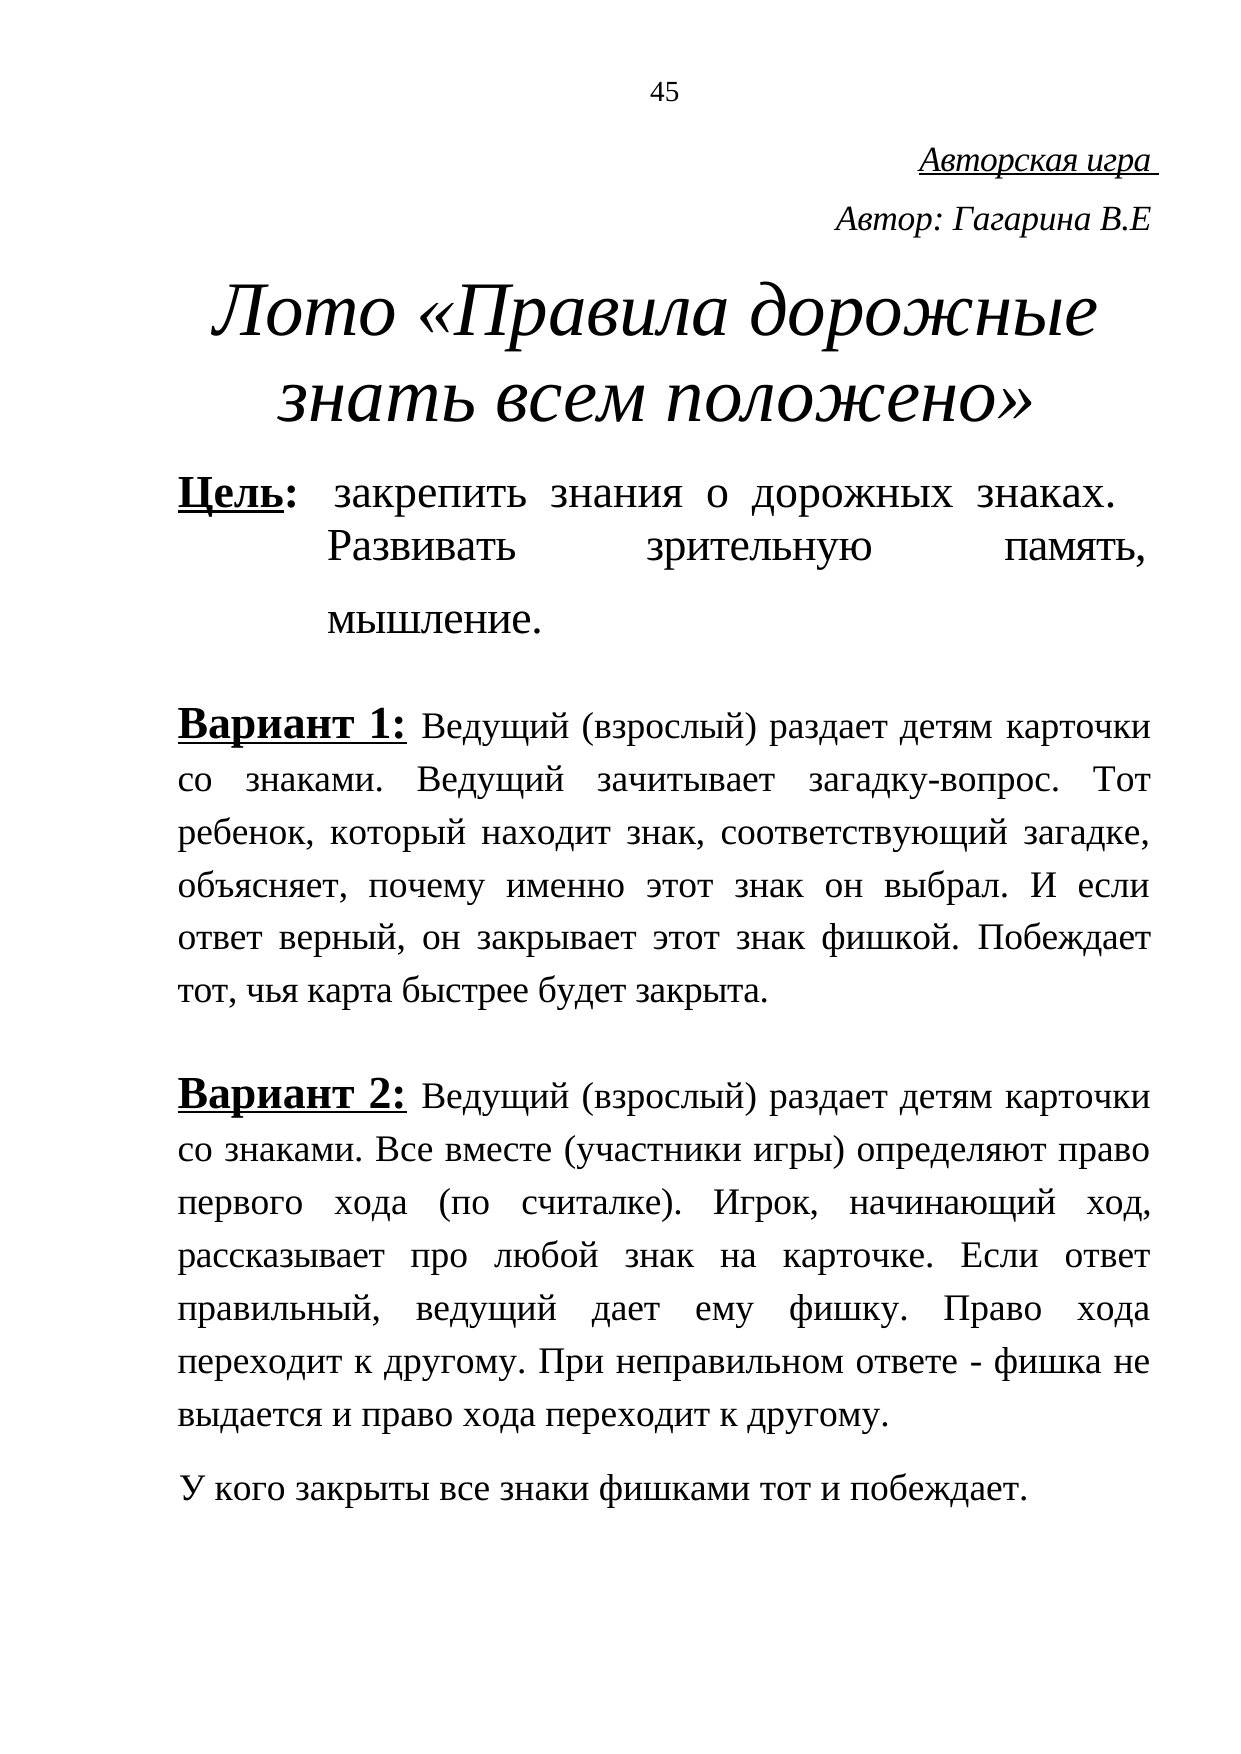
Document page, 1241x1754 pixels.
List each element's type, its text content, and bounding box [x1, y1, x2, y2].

text Лото «Правила дорожные знать всем положено» [213, 267, 1152, 439]
text Авторская игра [177, 141, 1152, 179]
text Вариант 2: Ведущий (взрослый) раздает детям карточки со знаками. Все вместе (участники игры) определяют право первого хода (по считалке). Игрок, начинающий ход, рассказывает про любой знак на карточке. Если ответ правильный, ведущий дает ему фишку. Право хода переходит к другому. При неправильном ответе - фишка не выдается и право хода переходит к другому. [177, 1066, 1152, 1437]
text мышление. [327, 591, 1152, 644]
text Вариант 1: Ведущий (взрослый) раздает детям карточки со знаками. Ведущий зачитывает загадку-вопрос. Тот ребенок, который находит знак, соответствующий загадке, объясняет, почему именно этот знак он выбрал. И если ответ верный, он закрывает этот знак фишкой. Побеждает тот, чья карта быстрее будет закрыта. [177, 697, 1151, 1013]
text Цель: закрепить знания о дорожных знаках. Развивать зрительную память, [178, 466, 1152, 570]
text Автор: Гагарина В.Е [177, 200, 1152, 238]
text У кого закрыты все знаки фишками тот и побеждает. [178, 1458, 1151, 1511]
